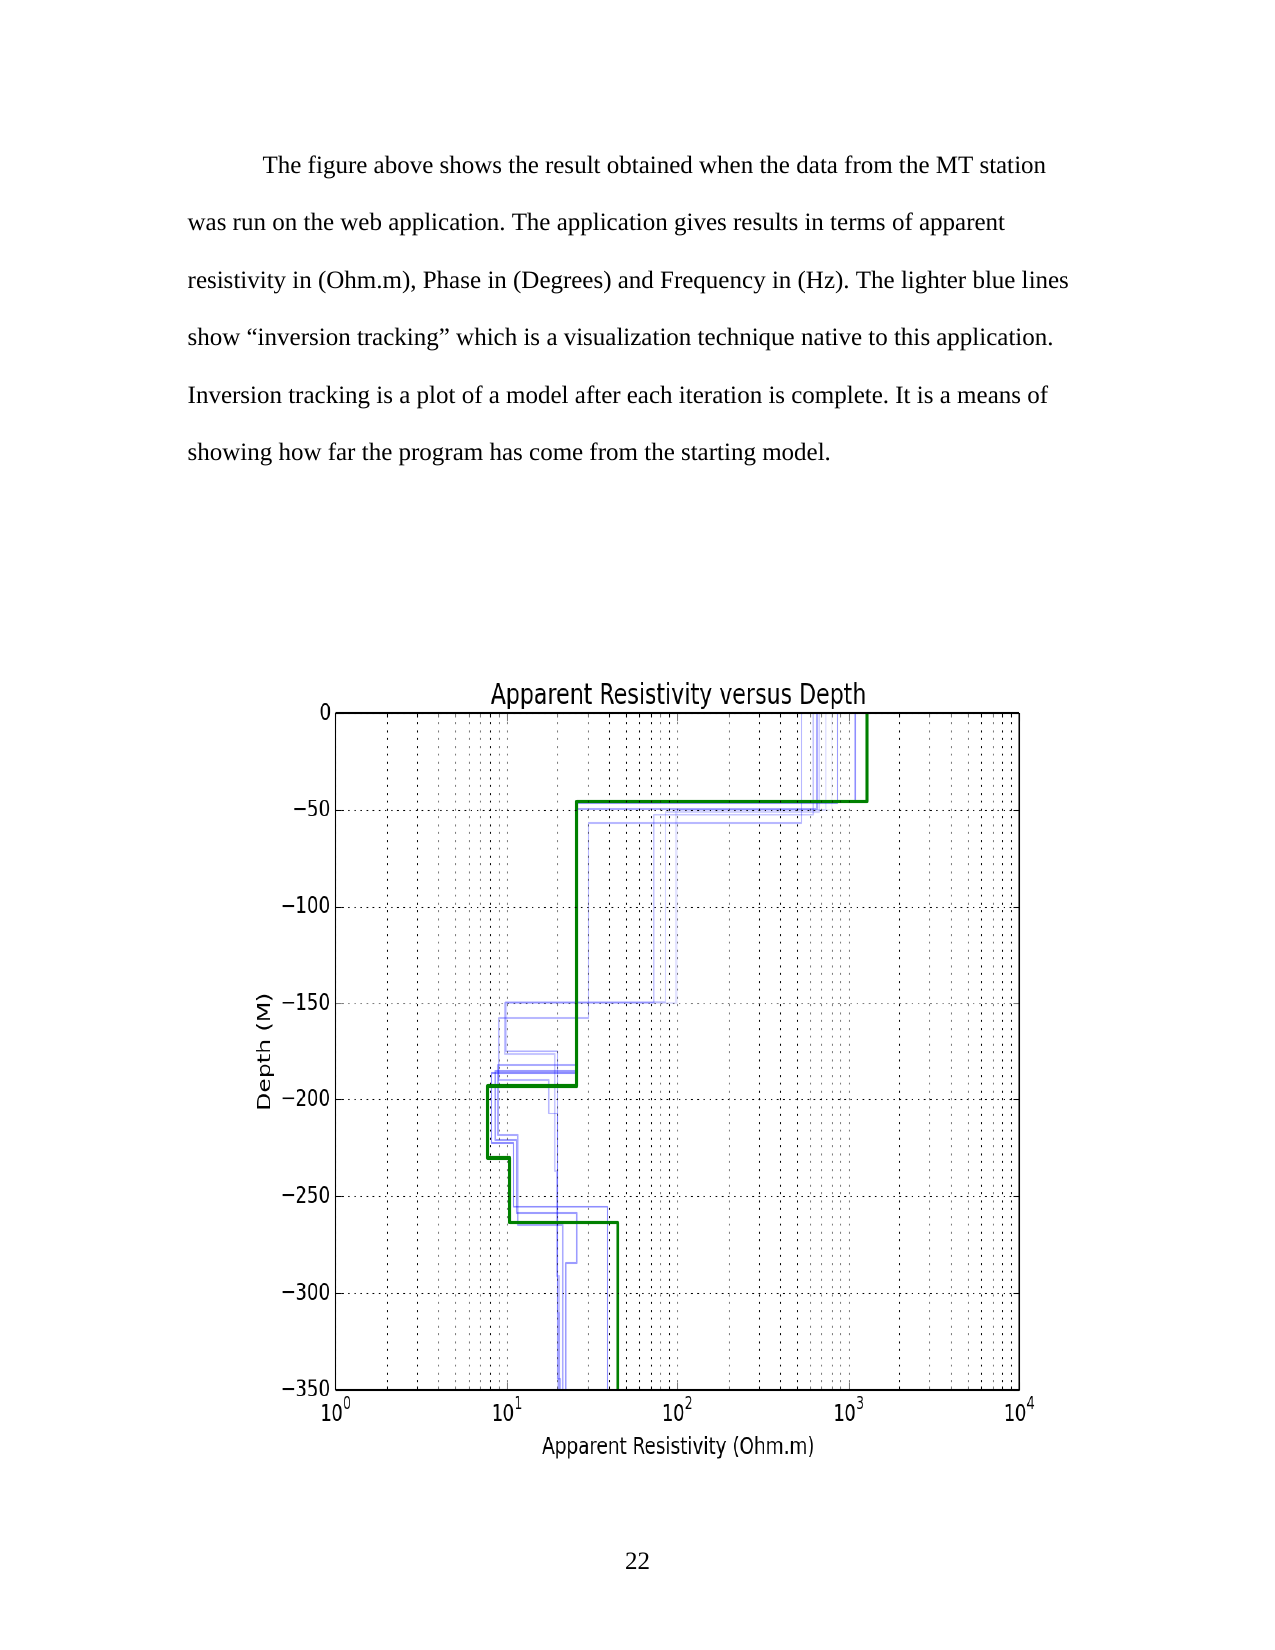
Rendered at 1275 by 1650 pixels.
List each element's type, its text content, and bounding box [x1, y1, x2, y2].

text The figure above shows the result obtained when the data from the MT station was run on the web application. The application gives results in terms of apparent resistivity in (Ohm.m), Phase in (Degrees) and Frequency in (Hz). The lighter blue lines show “inversion tracking” which is a visualization technique native to this application. Inversion tracking is a plot of a model after each iteration is complete. It is a means of showing how far the program has come from the starting model. [187, 150, 1087, 466]
picture [225, 628, 1103, 1470]
